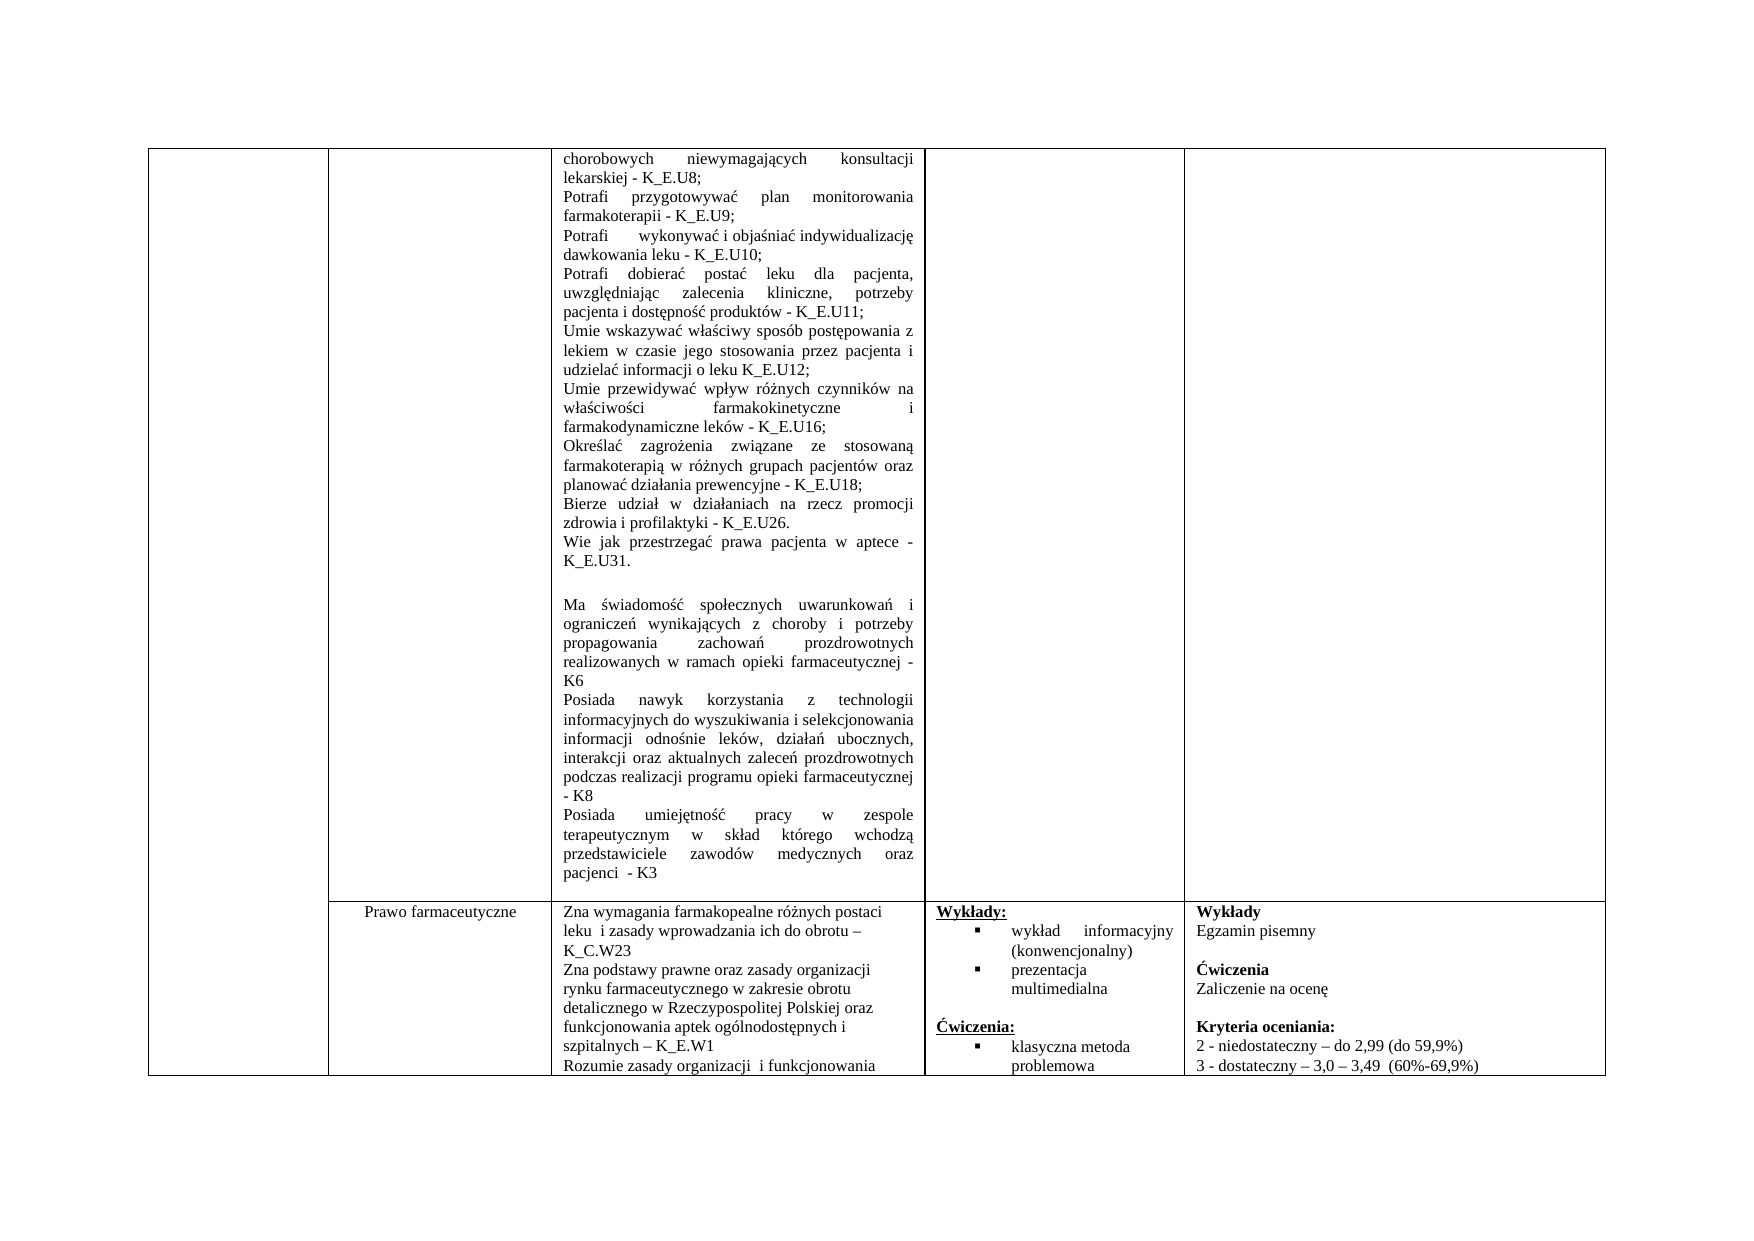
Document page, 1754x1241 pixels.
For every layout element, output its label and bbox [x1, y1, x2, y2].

table_cell [329, 902, 551, 1075]
table_cell [1185, 902, 1605, 1075]
table_cell [1185, 149, 1605, 901]
table_cell [926, 149, 1184, 901]
table_cell [552, 902, 924, 1075]
table_cell [329, 149, 551, 901]
table_cell [926, 902, 1184, 1075]
table_cell [552, 149, 924, 901]
